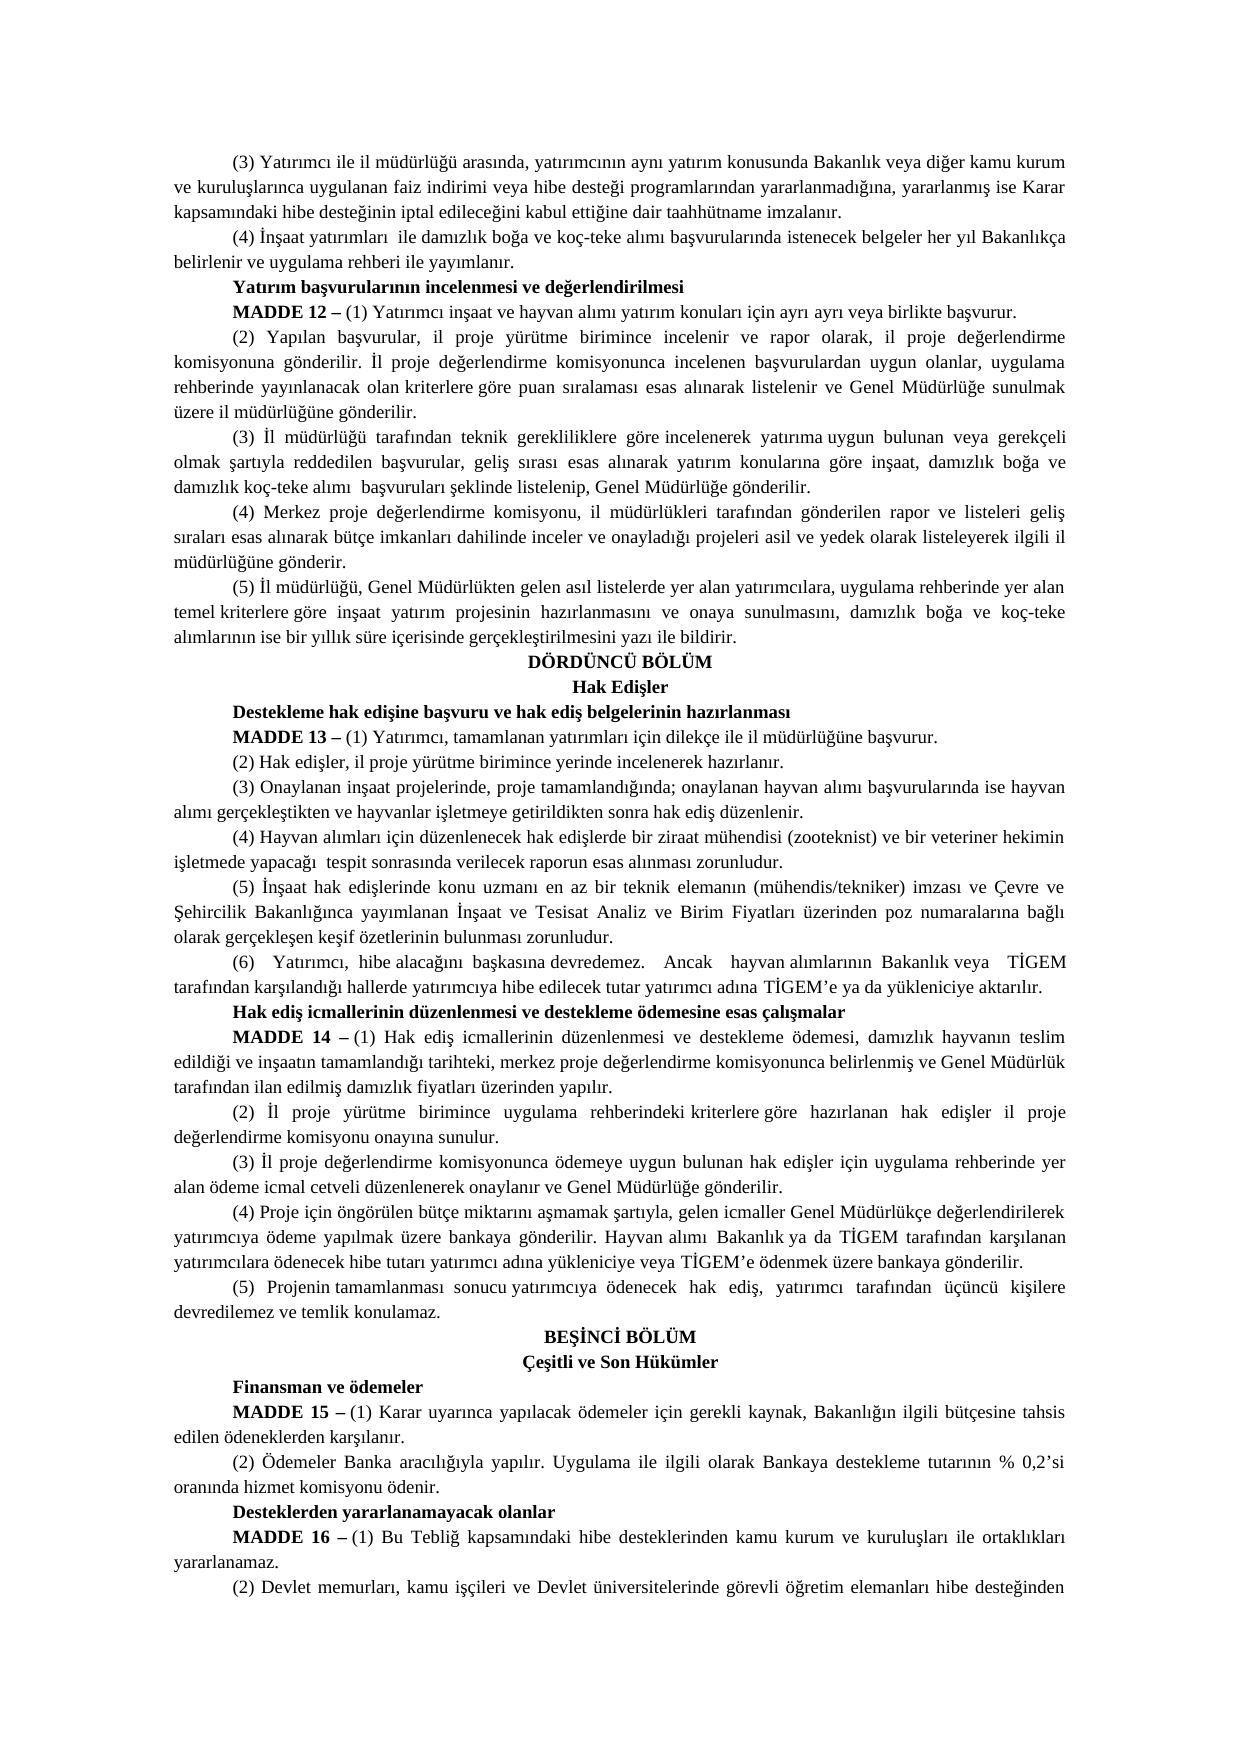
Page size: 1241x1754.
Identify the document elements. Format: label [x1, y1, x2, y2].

table_header [146, 148, 1094, 1598]
